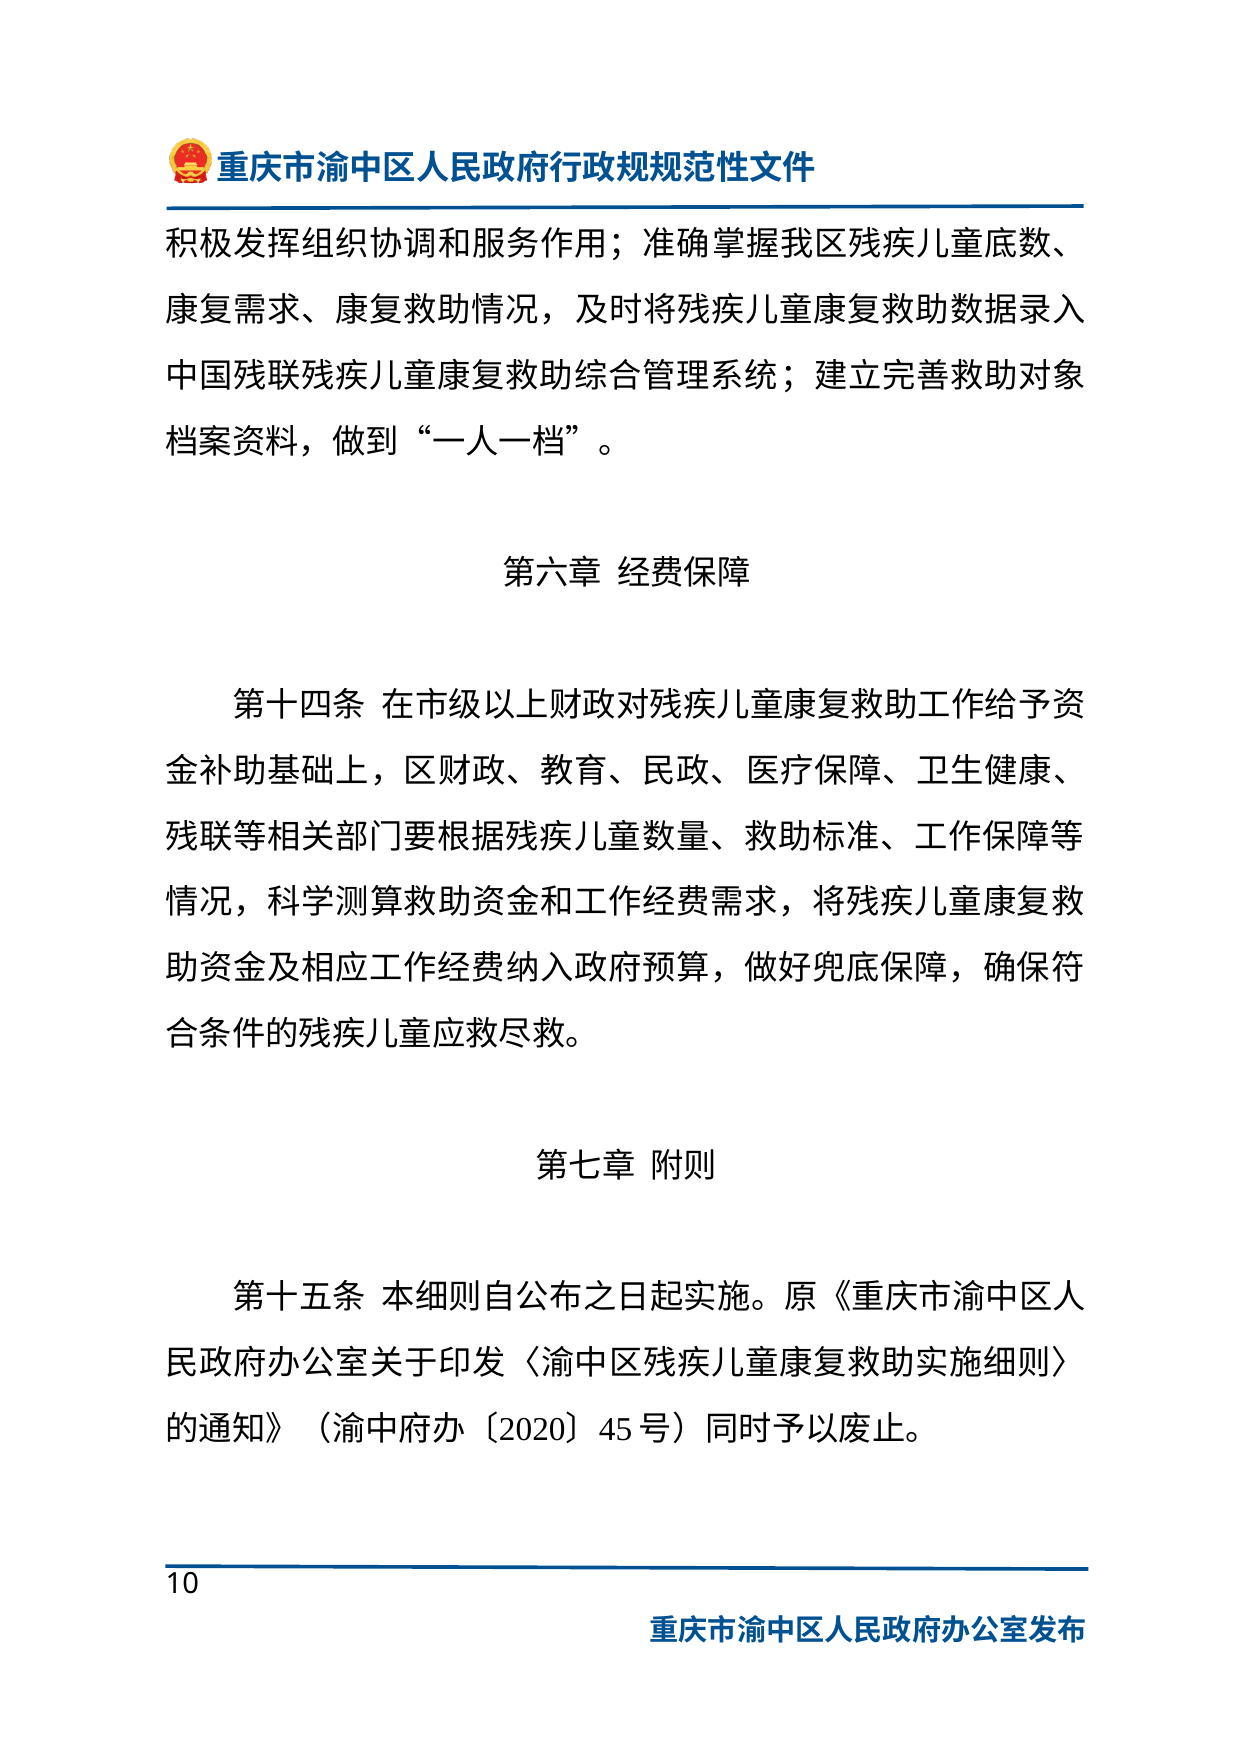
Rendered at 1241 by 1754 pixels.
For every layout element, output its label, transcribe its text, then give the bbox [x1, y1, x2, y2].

text 第十五条 本细则自公布之日起实施。原《重庆市渝中区人民政府办公室关于印发〈渝中区残疾儿童康复救助实施细则〉的通知》（渝中府办〔2020〕45号）同时予以废止。 [165, 1261, 1087, 1459]
picture [165, 136, 216, 187]
text 第七章 附则 [165, 1130, 1087, 1196]
text 第十四条 在市级以上财政对残疾儿童康复救助工作给予资金补助基础上，区财政、教育、民政、医疗保障、卫生健康、残联等相关部门要根据残疾儿童数量、救助标准、工作保障等情况，科学测算救助资金和工作经费需求，将残疾儿童康复救助资金及相应工作经费纳入政府预算，做好兜底保障，确保符合条件的残疾儿童应救尽救。 [165, 669, 1087, 1064]
text 第六章 经费保障 [165, 537, 1087, 603]
text 第十三条 区残联要做好残疾儿童康复救助工作的组织实施，积极发挥组织协调和服务作用；准确掌握我区残疾儿童底数、康复需求、康复救助情况，及时将残疾儿童康复救助数据录入中国残联残疾儿童康复救助综合管理系统；建立完善救助对象档案资料，做到“一人一档”。 [165, 208, 1087, 471]
